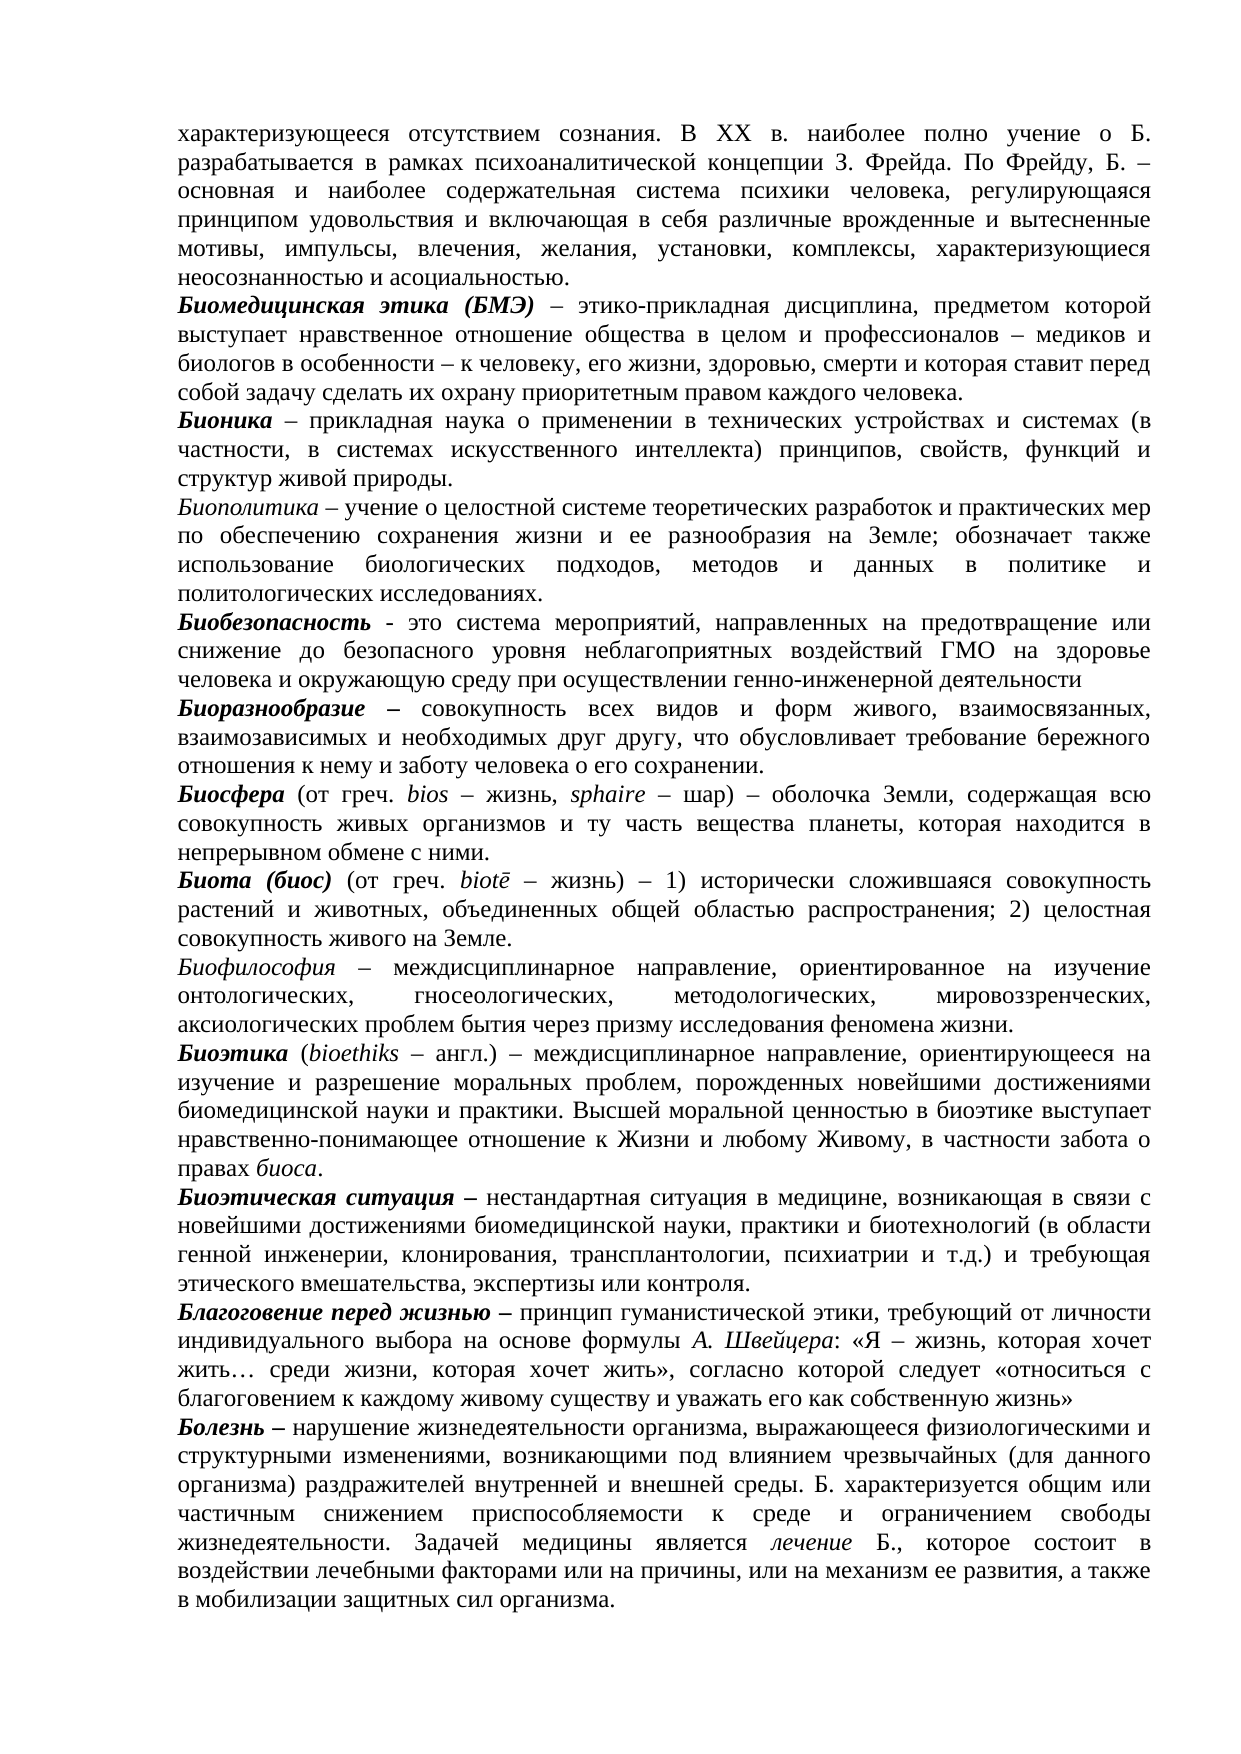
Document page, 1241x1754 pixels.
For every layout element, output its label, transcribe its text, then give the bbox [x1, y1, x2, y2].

text Бионика – прикладная наука о применении в технических устройствах и системах (в частности, в системах искусственного интеллекта) принципов, свойств, функций и структур живой природы. [177, 406, 1152, 492]
text Биосфера (от греч. bios – жизнь, sphairе – шар) – оболочка Земли, содержащая всю совокупность живых организмов и ту часть вещества планеты, которая находится в непрерывном обмене с ними. [177, 779, 1152, 866]
text Биобезопасность - это система мероприятий, направленных на предотвращение или снижение до безопасного уровня неблагоприятных воздействий ГМО на здоровье человека и окружающую среду при осуществлении генно-инженерной деятельности [177, 607, 1152, 693]
text Биомедицинская этика (БМЭ) – этико-прикладная дисциплина, предметом которой выступает нравственное отношение общества в целом и профессионалов – медиков и биологов в особенности – к человеку, его жизни, здоровью, смерти и которая ставит перед собой задачу сделать их охрану приоритетным правом каждого человека. [177, 291, 1152, 406]
text Биоразнообразие – совокупность всех видов и форм живого, взаимосвязанных, взаимозависимых и необходимых друг другу, что обусловливает требование бережного отношения к нему и заботу человека о его сохранении. [177, 693, 1152, 779]
text Биоэтическая ситуация – нестандартная ситуация в медицине, возникающая в связи с новейшими достижениями биомедицинской науки, практики и биотехнологий (в области генной инженерии, клонирования, трансплантологии, психиатрии и т.д.) и требующая этического вмешательства, экспертизы или контроля. [177, 1182, 1152, 1297]
text Благоговение перед жизнью – принцип гуманистической этики, требующий от личности индивидуального выбора на основе формулы А. Швейцера: «Я – жизнь, которая хочет жить… среди жизни, которая хочет жить», согласно которой следует «относиться с благоговением к каждому живому существу и уважать его как собственную жизнь» [177, 1297, 1152, 1412]
text Болезнь – нарушение жизнедеятельности организма, выражающееся физиологическими и структурными изменениями, возникающими под влиянием чрезвычайных (для данного организма) раздражителей внутренней и внешней среды. Б. характеризуется общим или частичным снижением приспособляемости к среде и ограничением свободы жизнедеятельности. Задачей медицины является лечение Б., которое состоит в воздействии лечебными факторами или на причины, или на механизм ее развития, а также в мобилизации защитных сил организма. [177, 1412, 1152, 1613]
title Биофилософия – междисциплинарное направление, ориентированное на изучение онтологических, гносеологических, методологических, мировоззренческих, аксиологических проблем бытия через призму исследования феномена жизни. [177, 952, 1152, 1038]
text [177, 118, 1152, 291]
text Биоэтика (bioethiks – англ.) – междисциплинарное направление, ориентирующееся на изучение и разрешение моральных проблем, порожденных новейшими достижениями биомедицинской науки и практики. Высшей моральной ценностью в биоэтике выступает нравственно-понимающее отношение к Жизни и любому Живому, в частности забота о правах биоса. [177, 1038, 1152, 1182]
text Биота (биос) (от греч. biotē – жизнь) – 1) исторически сложившаяся совокупность растений и животных, объединенных общей областью распространения; 2) целостная совокупность живого на Земле. [177, 866, 1152, 952]
title Биополитика – учение о целостной системе теоретических разработок и практических мер по обеспечению сохранения жизни и ее разнообразия на Земле; обозначает также использование биологических подходов, методов и данных в политике и политологических исследованиях. [177, 492, 1152, 607]
